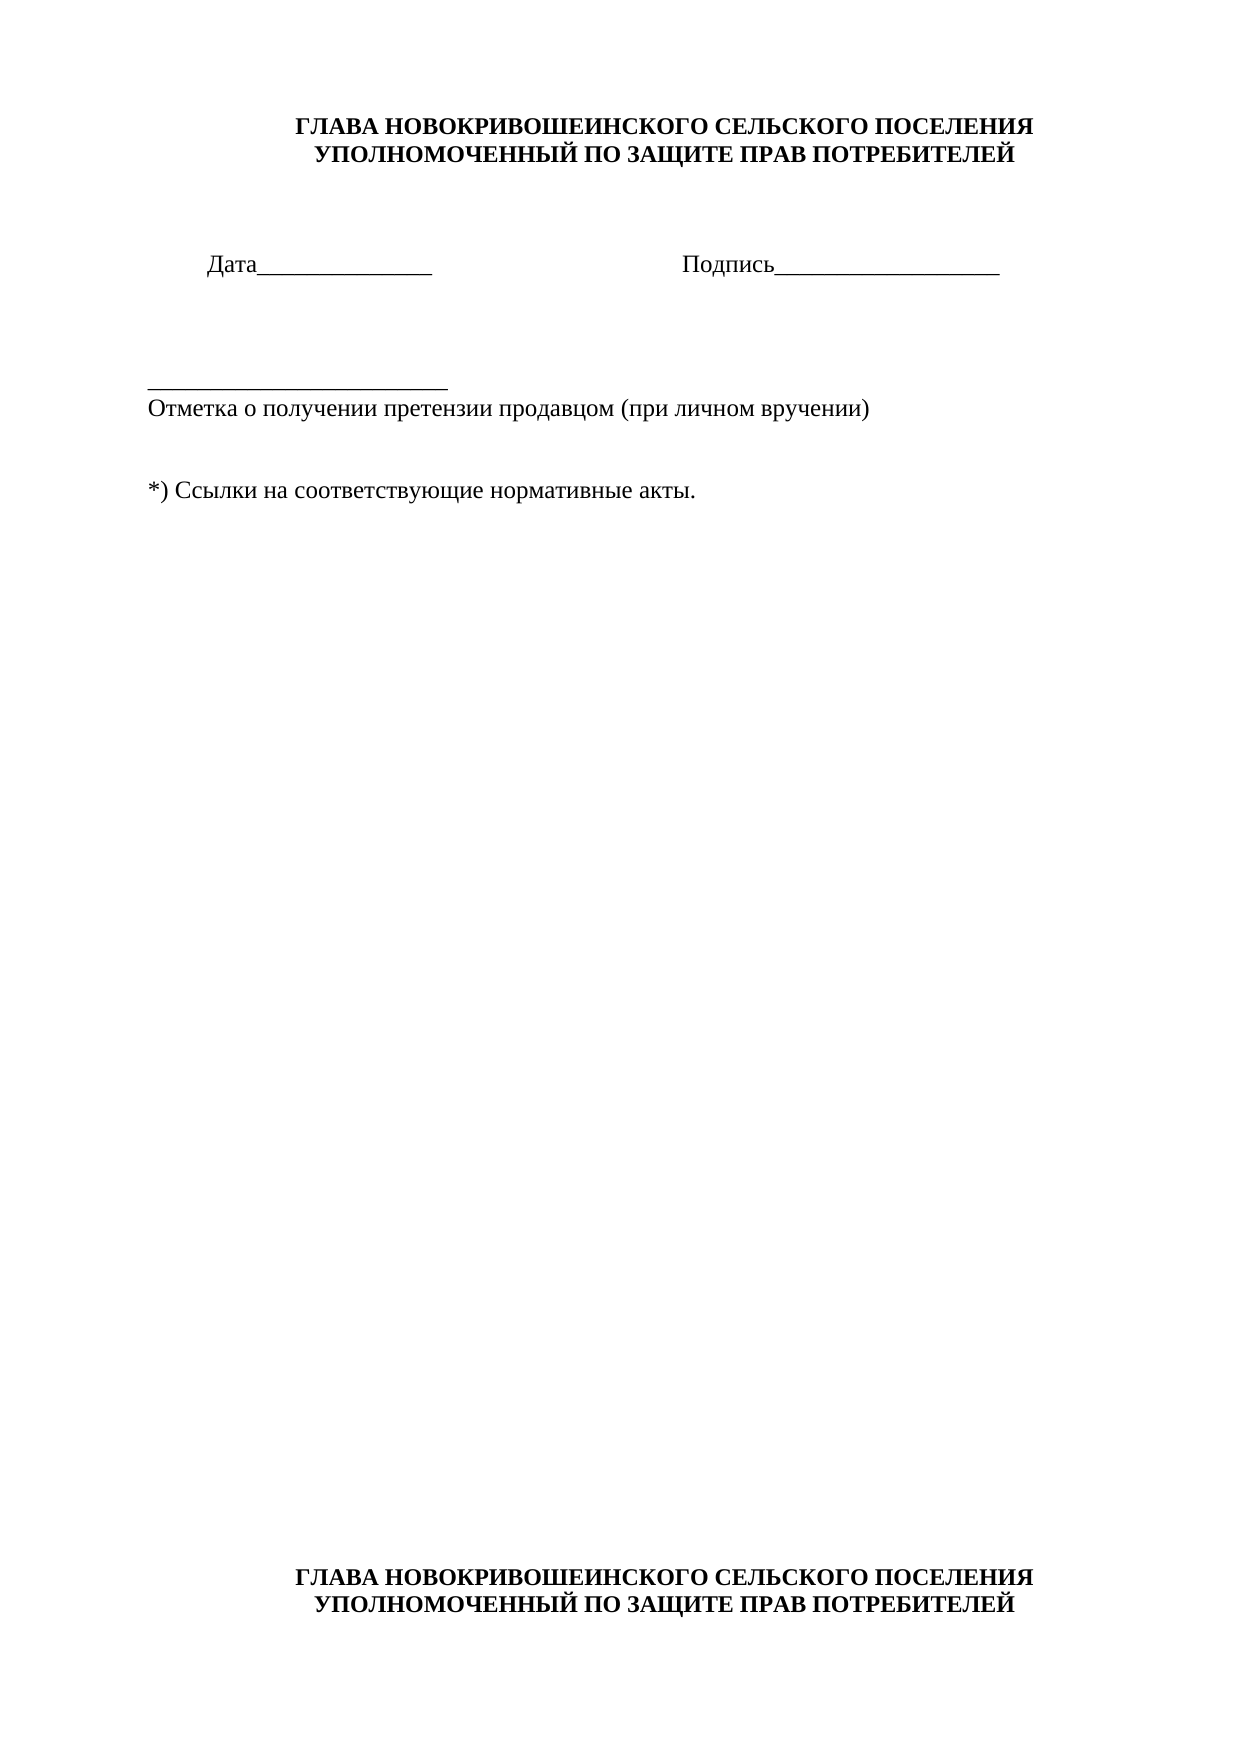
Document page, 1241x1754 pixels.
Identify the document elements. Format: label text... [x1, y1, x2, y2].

text Дата______________ Подпись__________________ [148, 249, 1181, 278]
text Отметка о получении претензии продавцом (при личном вручении) [148, 393, 1181, 421]
text ________________________ [148, 364, 1181, 393]
text *) Ссылки на соответствующие нормативные акты. [148, 475, 1181, 504]
